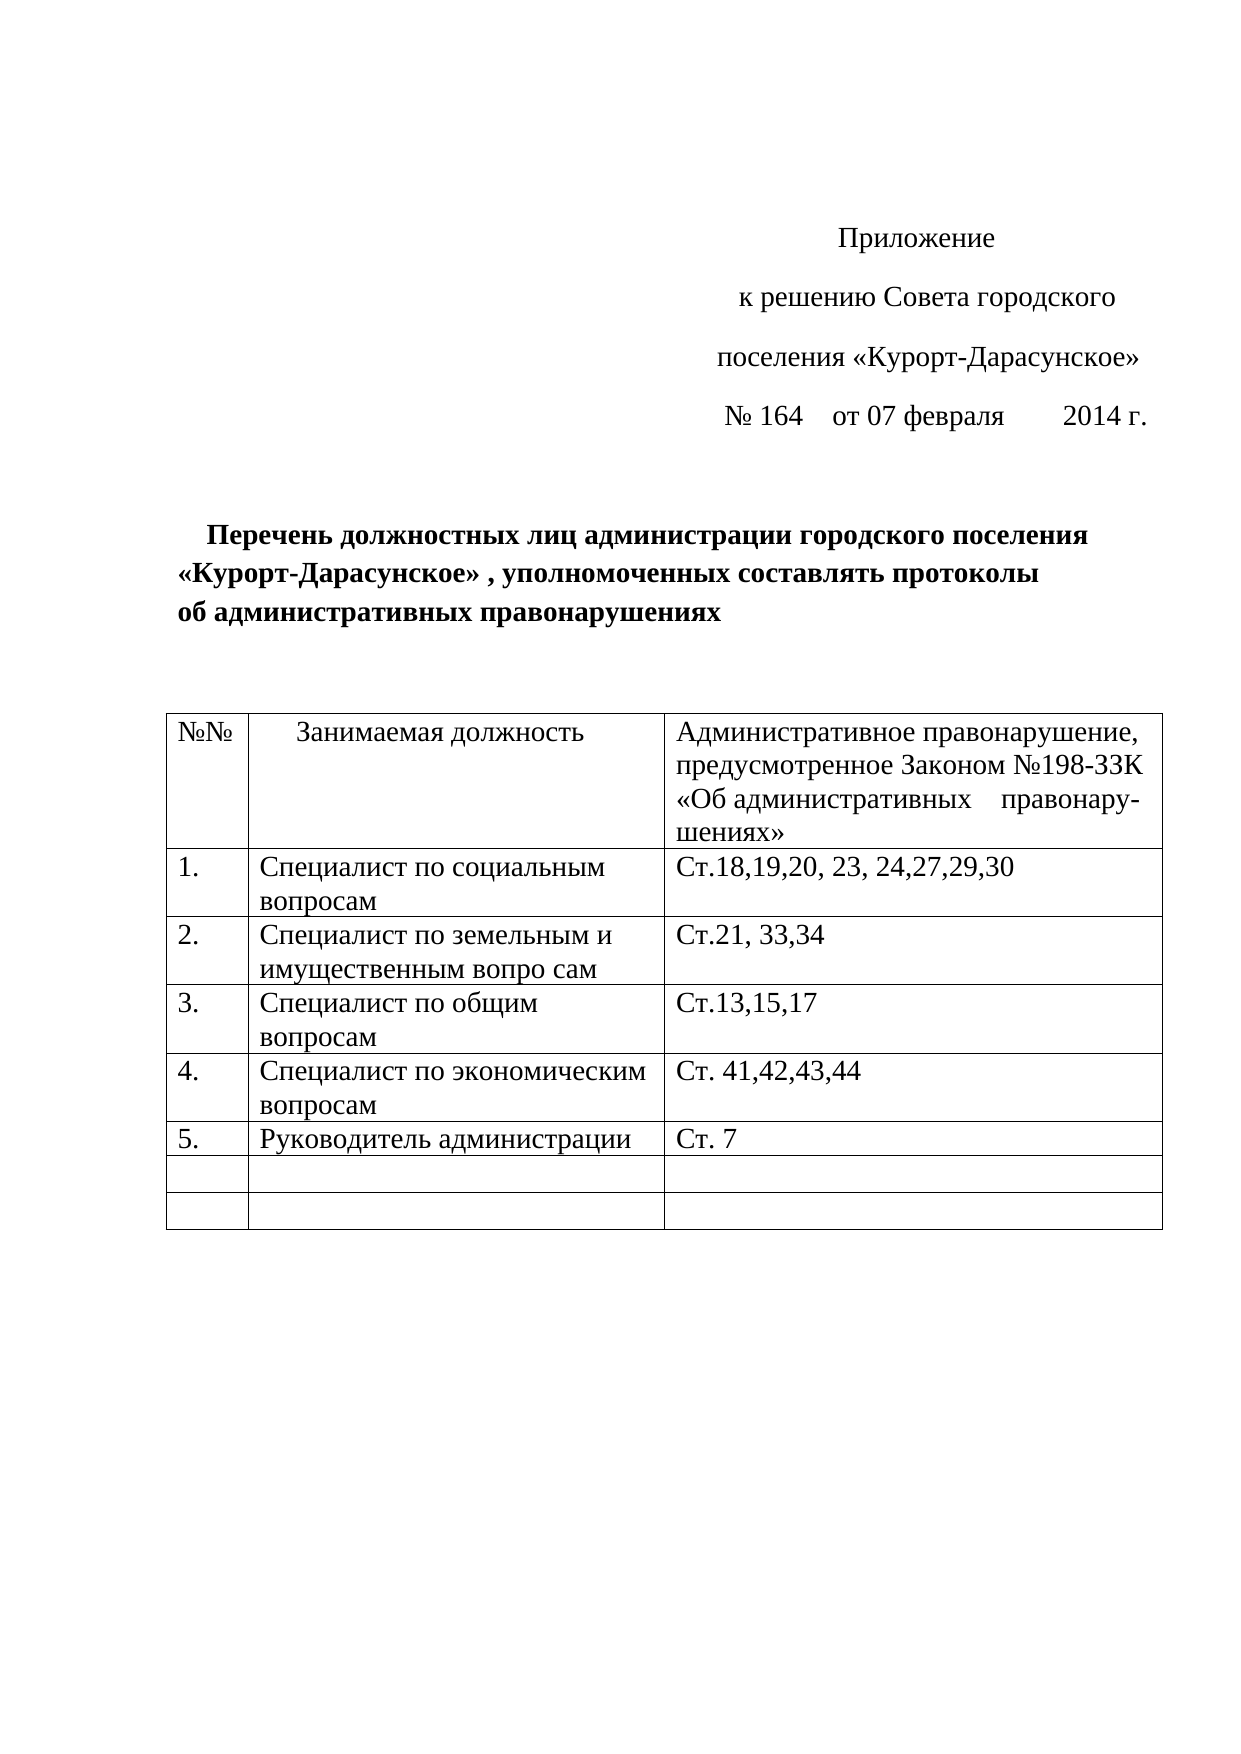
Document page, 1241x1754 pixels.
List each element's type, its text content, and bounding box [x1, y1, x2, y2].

text к решению Совета городского [177, 279, 1152, 313]
table_cell Специалист по социальным вопросам [249, 849, 664, 916]
table_cell 4. [167, 1054, 248, 1121]
table_cell 3. [167, 985, 248, 1052]
table_header №№ [167, 714, 248, 848]
table_cell [167, 1193, 248, 1228]
table_header Занимаемая должность [249, 714, 664, 848]
table_header Административное правонарушение, предусмотренное Законом №198-ЗЗК «Об административных правонару- шениях» [665, 714, 1162, 848]
table_cell Специалист по общим вопросам [249, 985, 664, 1052]
table_cell 2. [167, 917, 248, 984]
table_cell 1. [167, 849, 248, 916]
table_cell 5. [167, 1122, 248, 1155]
table_cell Ст.21, 33,34 [665, 917, 1162, 984]
table_cell Специалист по земельным и имущественным вопро сам [249, 917, 664, 984]
table_cell Руководитель администрации [249, 1122, 664, 1155]
table_cell [249, 1193, 664, 1228]
table_cell Ст.13,15,17 [665, 985, 1162, 1052]
text Перечень должностных лиц администрации городского поселения «Курорт-Дарасунское» , уполномоченных составлять протоколы об административных правонарушениях [177, 517, 1152, 628]
table_cell Специалист по экономическим вопросам [249, 1054, 664, 1121]
text № 164 от 07 февраля 2014 г. [177, 398, 1152, 432]
table_cell Ст.18,19,20, 23, 24,27,29,30 [665, 849, 1162, 916]
table_cell [249, 1156, 664, 1192]
text Приложение [177, 220, 1152, 254]
table_cell [167, 1156, 248, 1192]
table_cell [665, 1193, 1162, 1228]
table_cell Ст. 7 [665, 1122, 1162, 1155]
table_cell [665, 1156, 1162, 1192]
table_cell Ст. 41,42,43,44 [665, 1054, 1162, 1121]
text поселения «Курорт-Дарасунское» [177, 339, 1152, 372]
